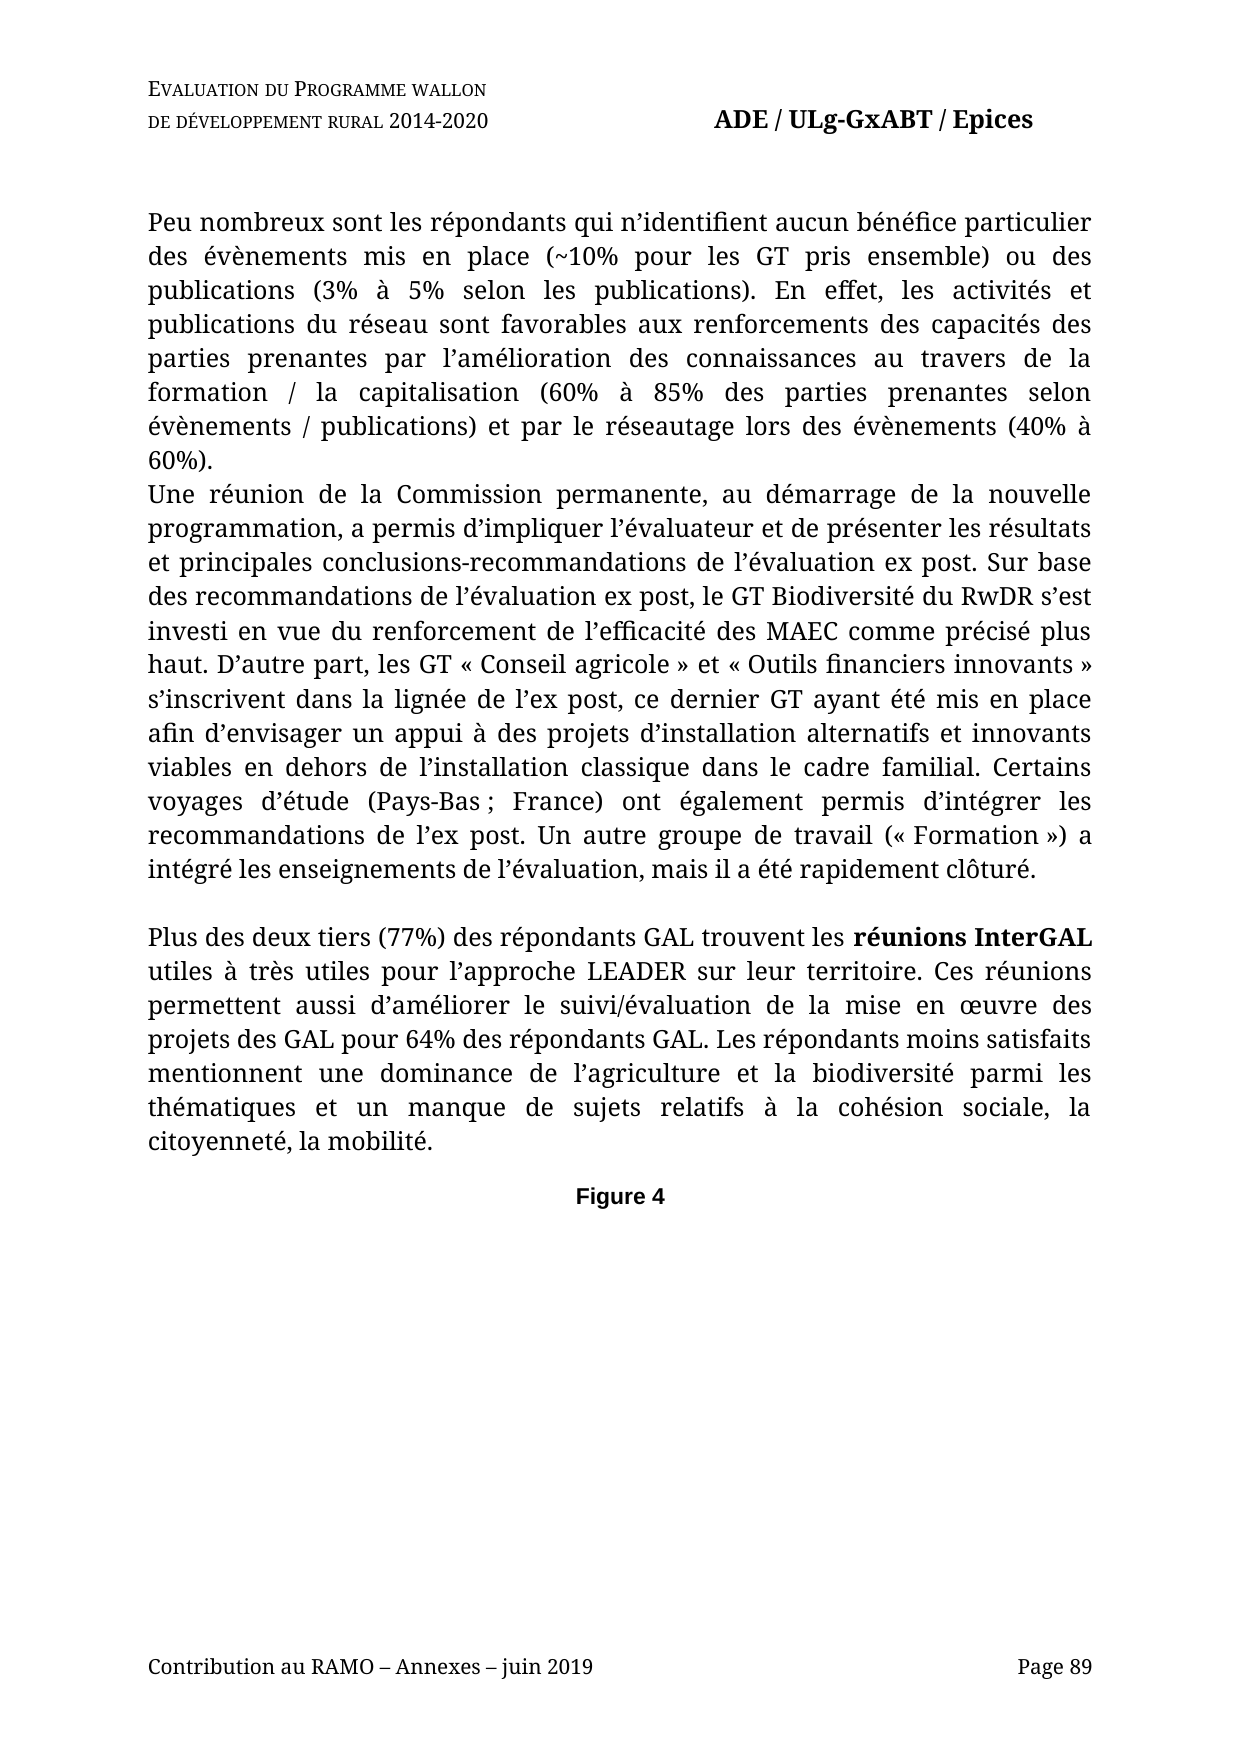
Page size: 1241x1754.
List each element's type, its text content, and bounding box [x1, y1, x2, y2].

text Peu nombreux sont les répondants qui n’identifient aucun bénéfice particulier des évènements mis en place (~10% pour les GT pris ensemble) ou des publications (3% à 5% selon les publications). En effet, les activités et publications du réseau sont favorables aux renforcements des capacités des parties prenantes par l’amélioration des connaissances au travers de la formation / la capitalisation (60% à 85% des parties prenantes selon évènements / publications) et par le réseautage lors des évènements (40% à 60%). [148, 204, 1093, 477]
text Figure 4 [148, 1183, 1093, 1209]
text Plus des deux tiers (77%) des répondants GAL trouvent les réunions InterGAL utiles à très utiles pour l’approche LEADER sur leur territoire. Ces réunions permettent aussi d’améliorer le suivi/évaluation de la mise en œuvre des projets des GAL pour 64% des répondants GAL. Les répondants moins satisfaits mentionnent une dominance de l’agriculture et la biodiversité parmi les thématiques et un manque de sujets relatifs à la cohésion sociale, la citoyenneté, la mobilité. [148, 920, 1093, 1158]
text Une réunion de la Commission permanente, au démarrage de la nouvelle programmation, a permis d’impliquer l’évaluateur et de présenter les résultats et principales conclusions-recommandations de l’évaluation ex post. Sur base des recommandations de l’évaluation ex post, le GT Biodiversité du RwDR s’est investi en vue du renforcement de l’efficacité des MAEC comme précisé plus haut. D’autre part, les GT « Conseil agricole » et « Outils financiers innovants » s’inscrivent dans la lignée de l’ex post, ce dernier GT ayant été mis en place afin d’envisager un appui à des projets d’installation alternatifs et innovants viables en dehors de l’installation classique dans le cadre familial. Certains voyages d’étude (Pays-Bas ; France) ont également permis d’intégrer les recommandations de l’ex post. Un autre groupe de travail (« Formation ») a intégré les enseignements de l’évaluation, mais il a été rapidement clôturé. [148, 477, 1093, 886]
